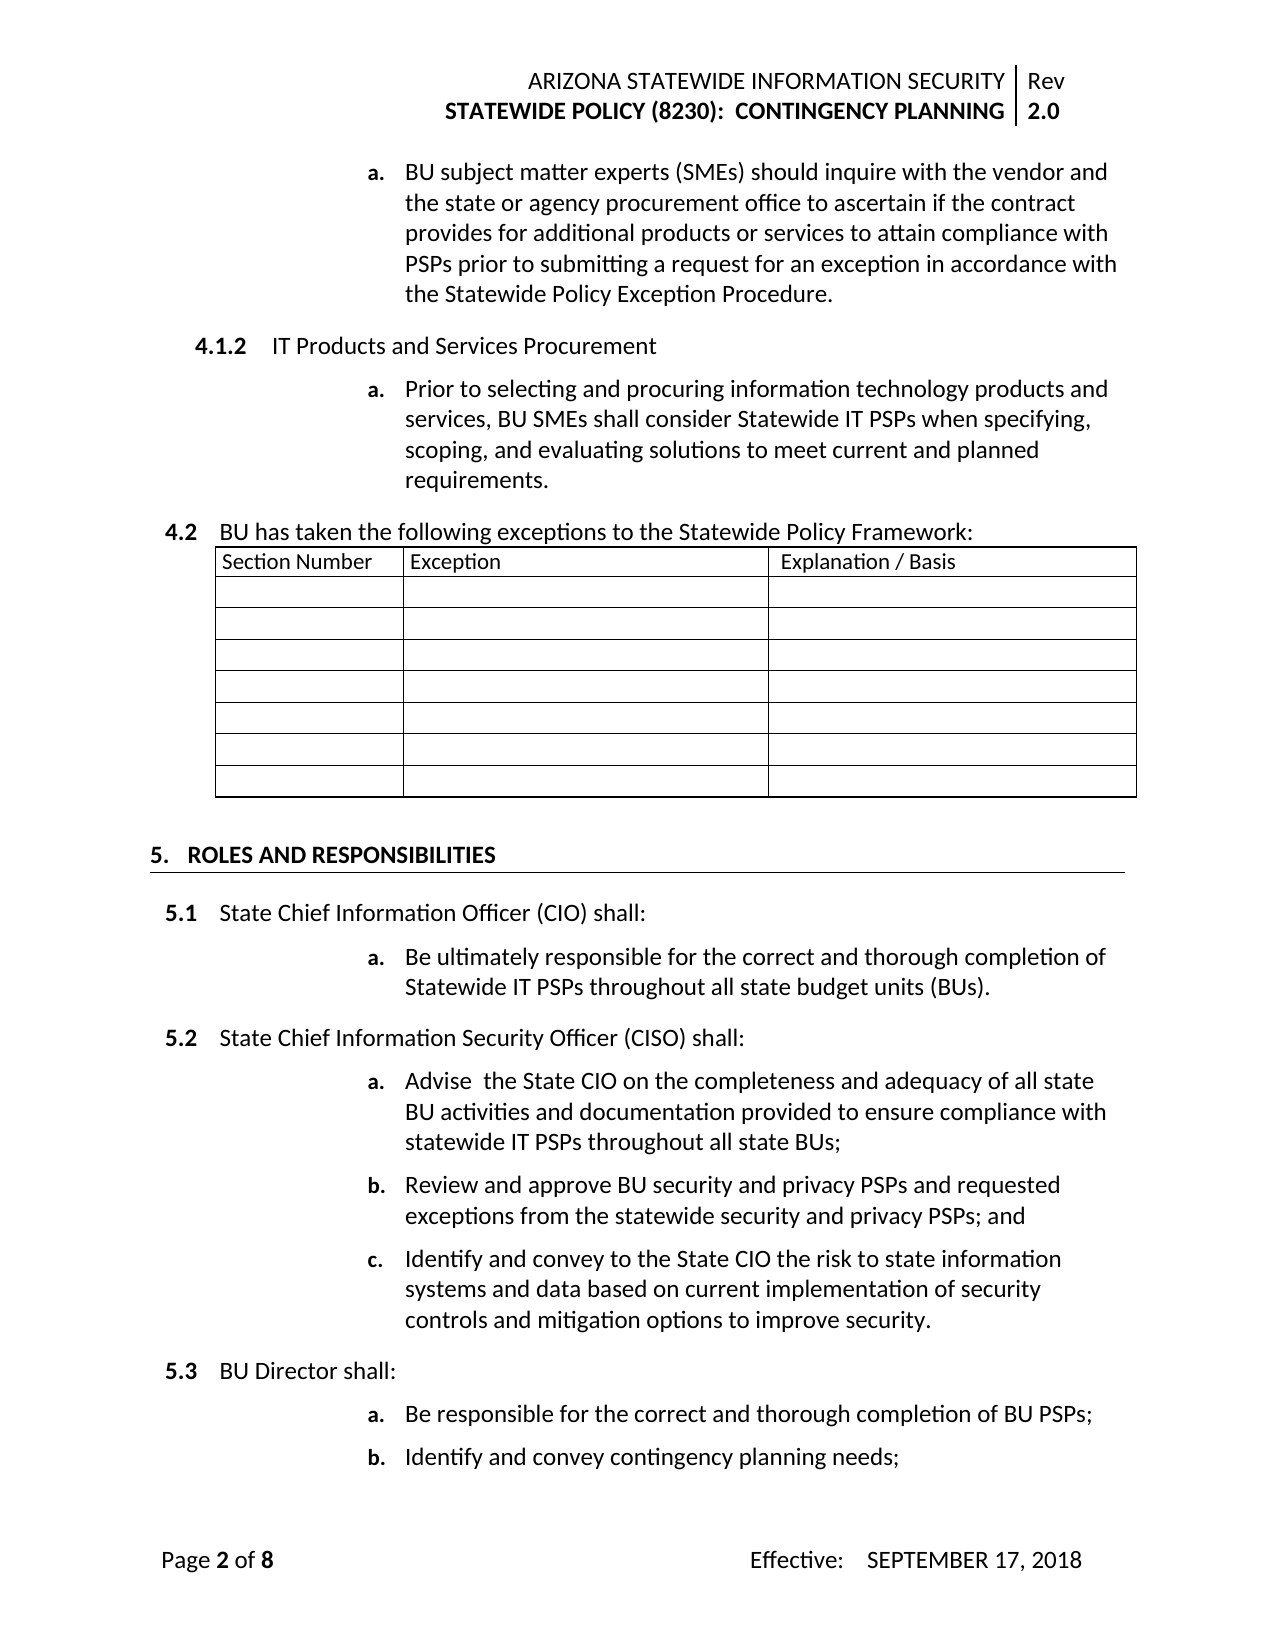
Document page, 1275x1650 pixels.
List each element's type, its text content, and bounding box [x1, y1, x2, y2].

list Identify and convey to the State CIO the risk to state information systems and data based on current implementation of security controls and mitigation options to improve security. [367, 1243, 1125, 1335]
table_cell [404, 703, 768, 733]
table_cell [404, 577, 768, 607]
table_cell [404, 734, 768, 765]
table_cell [769, 577, 1136, 607]
table_cell [769, 734, 1136, 765]
table_cell [216, 671, 403, 702]
table_cell [216, 577, 403, 607]
subtitle BU has taken the following exceptions to the Statewide Policy Framework: [165, 516, 1125, 546]
table_cell [769, 703, 1136, 733]
subtitle BU Director shall: [165, 1356, 1125, 1386]
subtitle State Chief Information Officer (CIO) shall: [165, 898, 1125, 928]
table_cell [404, 608, 768, 639]
table_cell [404, 766, 768, 796]
table_cell [216, 703, 403, 733]
list BU subject matter experts (SMEs) should inquire with the vendor and the state or agency procurement office to ascertain if the contract provides for additional products or services to attain compliance with PSPs prior to submitting a request for an exception in accordance with the Statewide Policy Exception Procedure. [367, 157, 1125, 309]
table_cell [216, 766, 403, 796]
list Advise the State CIO on the completeness and adequacy of all state BU activities and documentation provided to ensure compliance with statewide IT PSPs throughout all state BUs; [367, 1066, 1125, 1157]
table_cell [404, 671, 768, 702]
subtitle State Chief Information Security Officer (CISO) shall: [165, 1022, 1125, 1053]
list Be responsible for the correct and thorough completion of BU PSPs; [367, 1398, 1125, 1429]
table_cell [216, 608, 403, 639]
table_header Section Number [216, 548, 403, 576]
table_cell [769, 608, 1136, 639]
list Be ultimately responsible for the correct and thorough completion of Statewide IT PSPs throughout all state budget units (BUs). [367, 941, 1125, 1002]
table_cell [769, 671, 1136, 702]
table_header Exception [404, 548, 768, 576]
table_cell [404, 640, 768, 670]
table_cell [769, 640, 1136, 670]
table_cell [216, 640, 403, 670]
table_cell [216, 734, 403, 765]
list Prior to selecting and procuring information technology products and services, BU SMEs shall consider Statewide IT PSPs when specifying, scoping, and evaluating solutions to meet current and planned requirements. [367, 373, 1125, 495]
subtitle IT Products and Services Procurement [195, 330, 1125, 361]
list Review and approve BU security and privacy PSPs and requested exceptions from the statewide security and privacy PSPs; and [367, 1169, 1125, 1231]
subtitle ROLES AND RESPONSIBILITIES [150, 839, 1125, 872]
list Identify and convey contingency planning needs; [367, 1442, 1125, 1472]
table_header Explanation / Basis [769, 548, 1136, 576]
table_cell [769, 766, 1136, 796]
